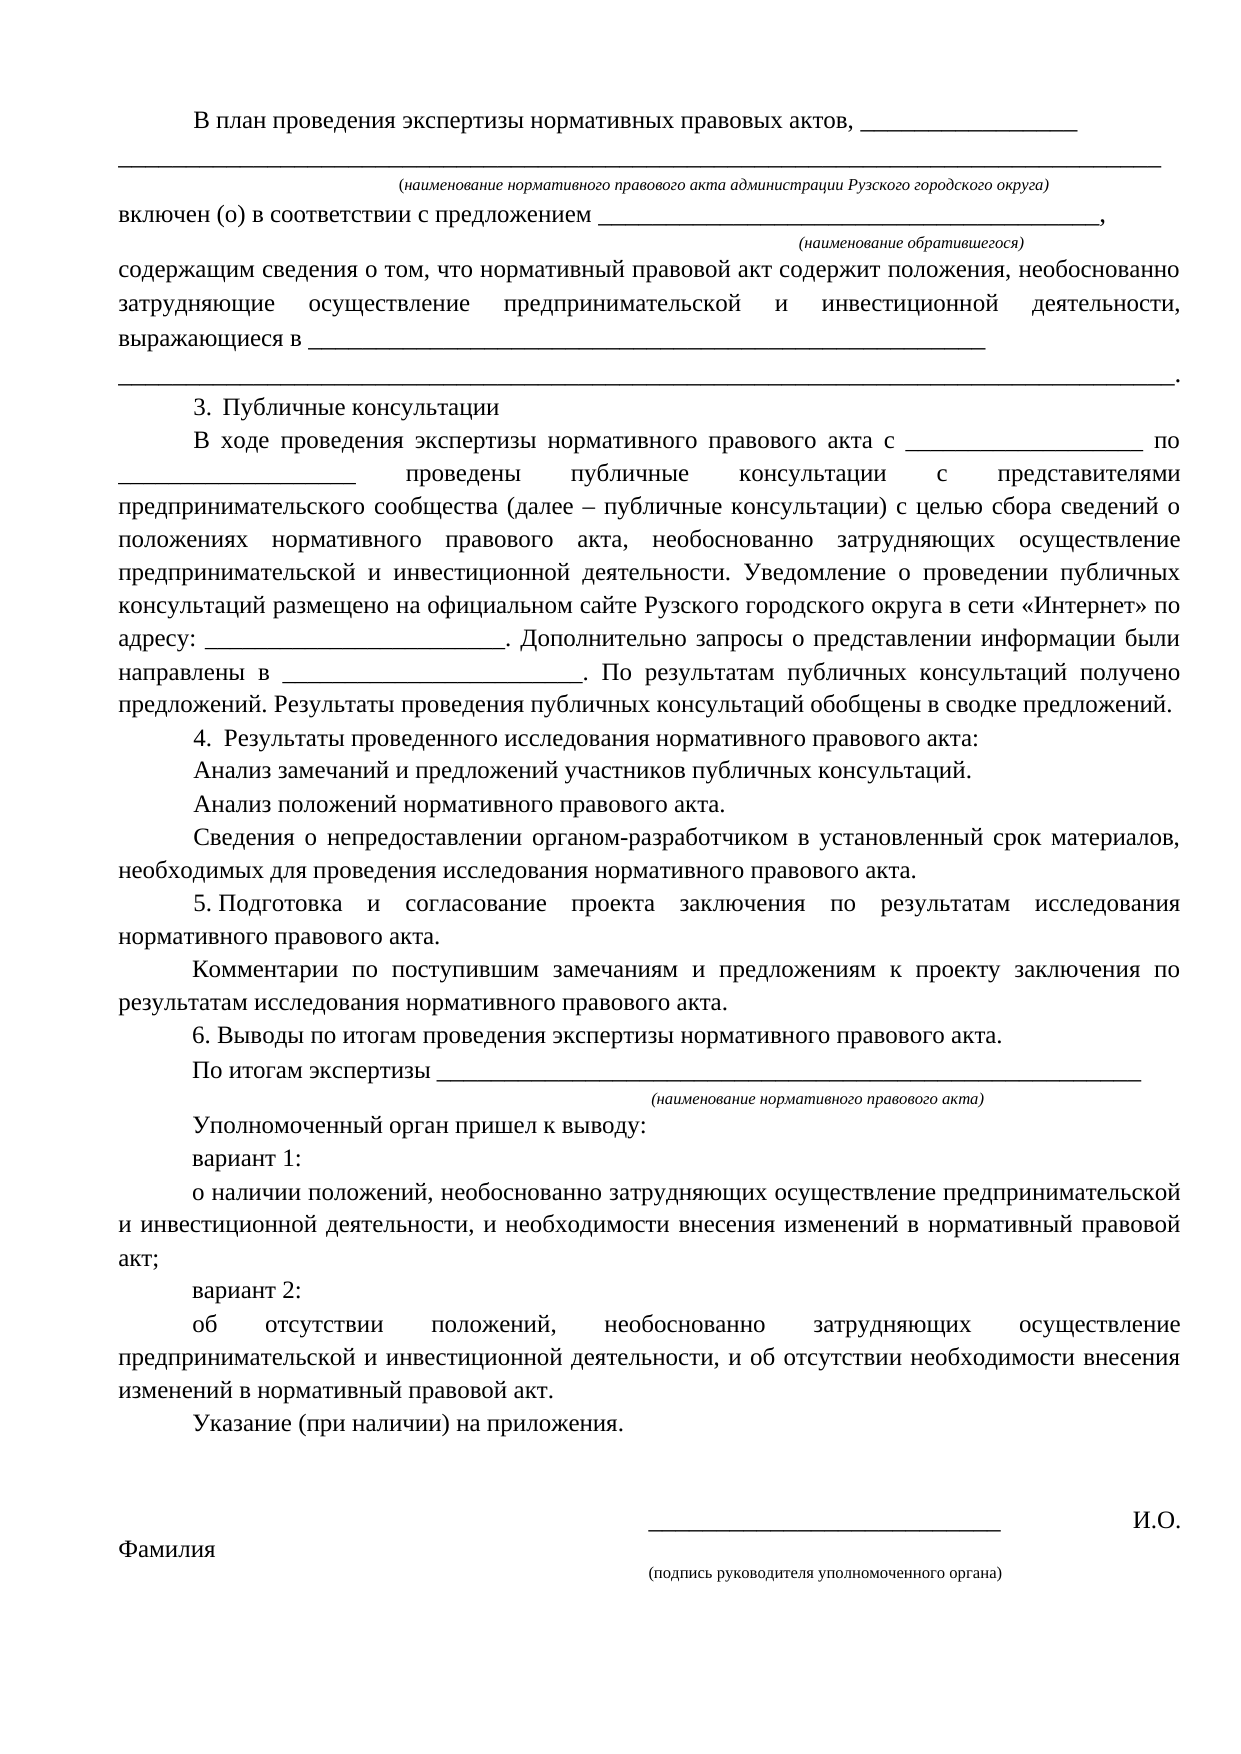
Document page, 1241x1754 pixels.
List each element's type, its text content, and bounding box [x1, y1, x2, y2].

text (наименование нормативного правового акта администрации Рузского городского округа) [118, 175, 1181, 194]
text (наименование обратившегося) [118, 233, 1181, 252]
text 5. Подготовка и согласование проекта заключения по результатам исследования нормативного правового акта. [118, 888, 1181, 949]
text содержащим сведения о том, что нормативный правовой акт содержит положения, необоснованно затрудняющие осуществление предпринимательской и инвестиционной деятельности, выражающиеся в __________________________________________________ [118, 254, 1181, 352]
text ______________________________________________________________________________. [118, 357, 1181, 388]
text включен (о) в соответствии с предложением _____________________________________, [118, 197, 1181, 228]
text вариант 2: [118, 1276, 1181, 1304]
text об отсутствии положений, необоснованно затрудняющих осуществление предпринимательской и инвестиционной деятельности, и об отсутствии необходимости внесения изменений в нормативный правовой акт. [118, 1309, 1181, 1403]
list Результаты проведенного исследования нормативного правового акта: [118, 723, 1181, 751]
text вариант 1: [118, 1143, 1181, 1172]
text Указание (при наличии) на приложения. [118, 1408, 1181, 1436]
text Анализ положений нормативного правового акта. [118, 789, 1181, 817]
text Уполномоченный орган пришел к выводу: [118, 1111, 1181, 1139]
text Комментарии по поступившим замечаниям и предложениям к проекту заключения по результатам исследования нормативного правового акта. [118, 954, 1181, 1016]
text 6. Выводы по итогам проведения экспертизы нормативного правового акта. [118, 1020, 1181, 1048]
list Публичные консультации [193, 392, 1181, 421]
text По итогам экспертизы ____________________________________________________ [118, 1053, 1181, 1084]
text _____________________________________________________________________________ [118, 139, 1181, 170]
text о наличии положений, необоснованно затрудняющих осуществление предпринимательской и инвестиционной деятельности, и необходимости внесения изменений в нормативный правовой акт; [118, 1177, 1181, 1271]
text (подпись руководителя уполномоченного органа) [118, 1563, 1181, 1582]
text (наименование нормативного правового акта) [456, 1088, 1181, 1108]
text Сведения о непредоставлении органом-разработчиком в установленный срок материалов, необходимых для проведения исследования нормативного правового акта. [118, 822, 1181, 883]
text В ходе проведения экспертизы нормативного правового акта с ___________________ по ___________________ проведены публичные консультации с представителями предпринимательского сообщества (далее – публичные консультации) с целью сбора сведений о положениях нормативного правового акта, необоснованно затрудняющих осуществление предпринимательской и инвестиционной деятельности. Уведомление о проведении публичных консультаций размещено на официальном сайте Рузского городского округа в сети «Интернет» по адресу: ________________________. Дополнительно запросы о представлении информации были направлены в ________________________. По результатам публичных консультаций получено предложений. Результаты проведения публичных консультаций обобщены в сводке предложений. [118, 425, 1181, 718]
text __________________________ И.О. Фамилия [118, 1503, 1181, 1563]
text В план проведения экспертизы нормативных правовых актов, ________________ [118, 103, 1181, 134]
text Анализ замечаний и предложений участников публичных консультаций. [118, 756, 1181, 784]
